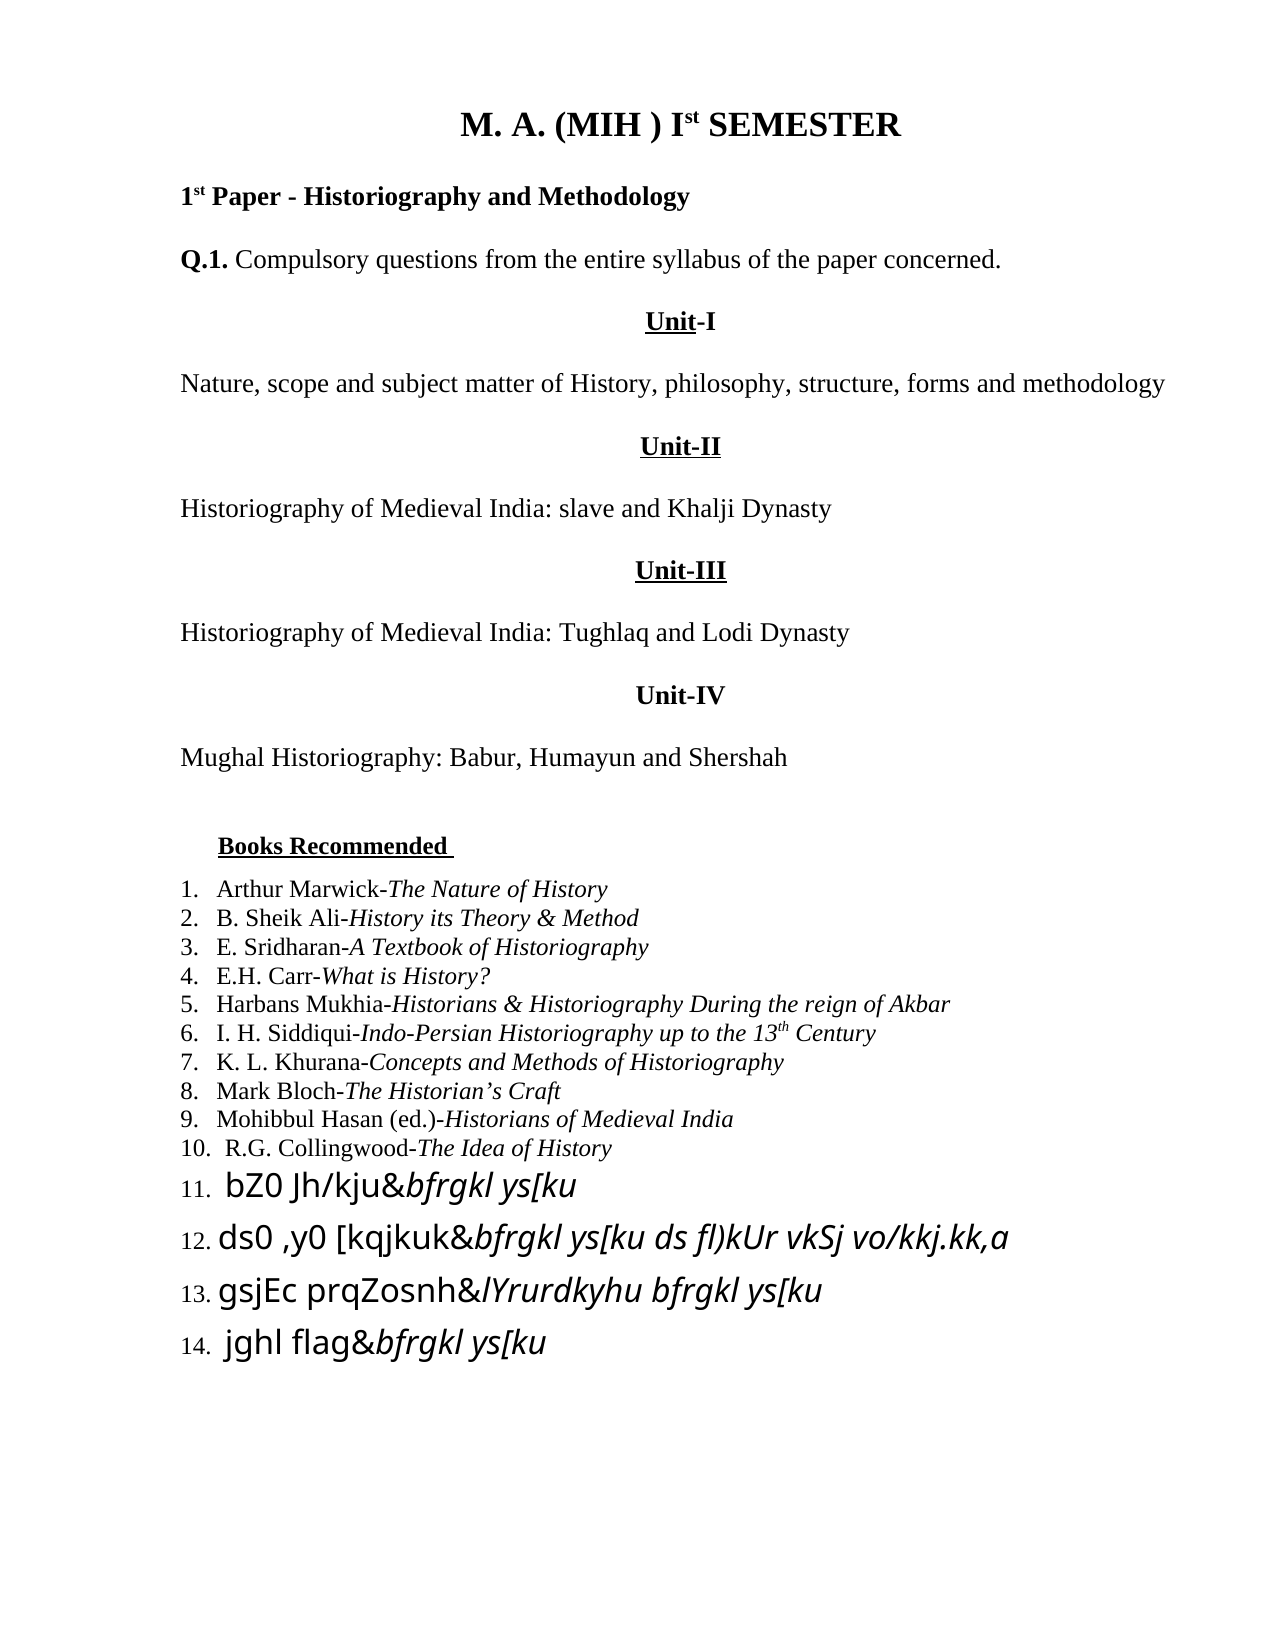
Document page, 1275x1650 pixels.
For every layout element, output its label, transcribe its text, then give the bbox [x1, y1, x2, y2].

text Unit-III [180, 554, 1181, 585]
list E.H. Carr-What is History? [180, 961, 1209, 989]
list K. L. Khurana-Concepts and Methods of Historiography [180, 1047, 1181, 1076]
list Mark Bloch-The Historian’s Craft [180, 1076, 1209, 1104]
list Mohibbul Hasan (ed.)-Historians of Medieval India [180, 1104, 1181, 1133]
list E. Sridharan-A Textbook of Historiography [180, 932, 1209, 961]
text Unit-I [180, 305, 1181, 336]
text Nature, scope and subject matter of History, philosophy, structure, forms and methodology [180, 367, 1181, 398]
list Harbans Mukhia-Historians & Historiography During the reign of Akbar [180, 989, 1181, 1018]
list bZ0 Jh/kju&bfrgkl ys[ku [180, 1162, 1209, 1207]
list jghl flag&bfrgkl ys[ku [180, 1318, 1209, 1364]
text M. A. (MIH ) Ist SEMESTER [180, 104, 1181, 144]
list B. Sheik Ali-History its Theory & Method [180, 903, 1209, 932]
text Historiography of Medieval India: Tughlaq and Lodi Dynasty [180, 617, 1181, 648]
text Q.1. Compulsory questions from the entire syllabus of the paper concerned. [180, 243, 1181, 274]
text Historiography of Medieval India: slave and Khalji Dynasty [180, 492, 1181, 523]
list R.G. Collingwood-The Idea of History [180, 1133, 1209, 1162]
list ds0 ,y0 [kqjkuk&bfrgkl ys[ku ds fl)kUr vkSj vo/kkj.kk,a [180, 1214, 1209, 1259]
text 1st Paper - Historiography and Methodology [180, 181, 1181, 212]
list Arthur Marwick-The Nature of History [180, 874, 1209, 903]
text Books Recommended [218, 831, 1181, 860]
list gsjEc prqZosnh&lYrurdkyhu bfrgkl ys[ku [180, 1266, 1209, 1312]
text Mughal Historiography: Babur, Humayun and Shershah [180, 741, 1181, 772]
list I. H. Siddiqui-Indo-Persian Historiography up to the 13th Century [180, 1018, 1181, 1047]
text Unit-IV [180, 679, 1181, 710]
text Unit-II [180, 430, 1181, 461]
